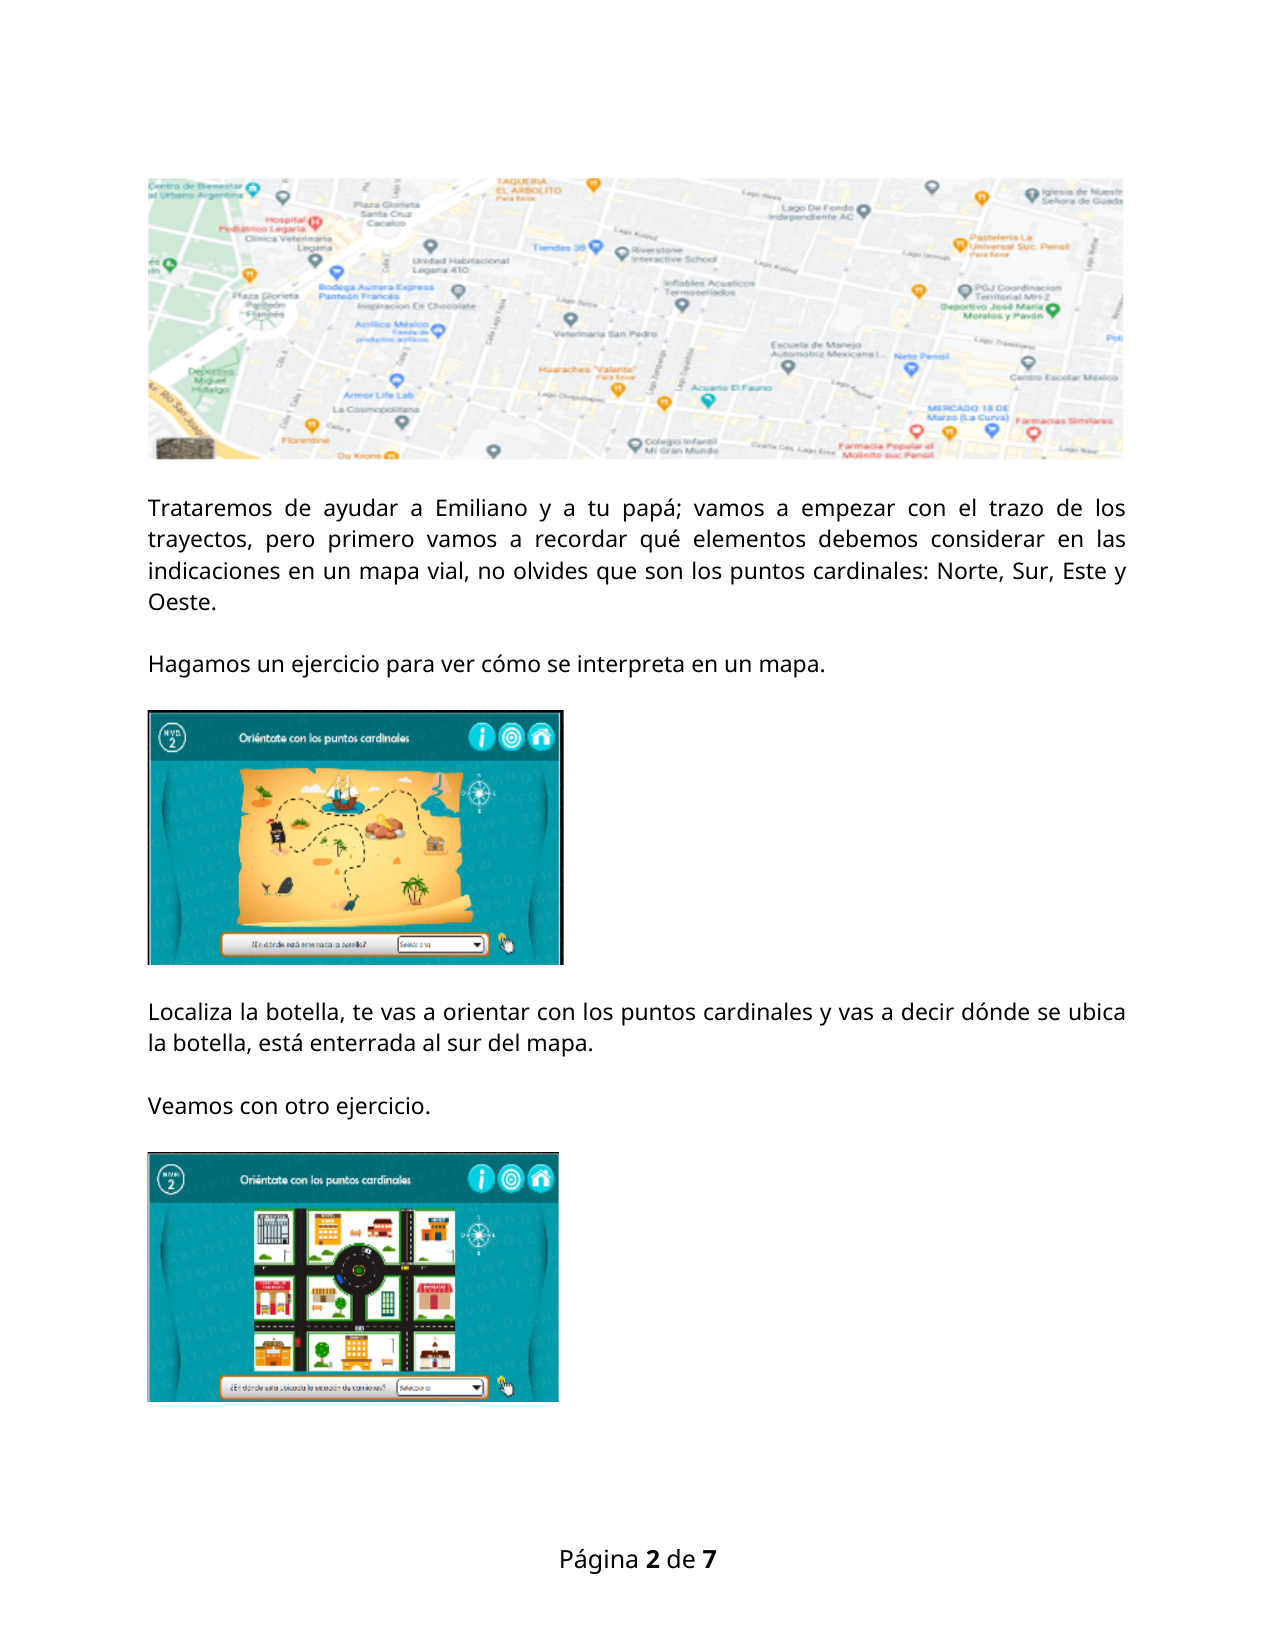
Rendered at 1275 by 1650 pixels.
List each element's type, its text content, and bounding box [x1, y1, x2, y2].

text Localiza la botella, te vas a orientar con los puntos cardinales y vas a decir dónde se ubica la botella, está enterrada al sur del mapa. [148, 996, 1127, 1058]
picture [147, 710, 564, 965]
text Trataremos de ayudar a Emiliano y a tu papá; vamos a empezar con el trazo de los trayectos, pero primero vamos a recordar qué elementos debemos considerar en las indicaciones en un mapa vial, no olvides que son los puntos cardinales: Norte, Sur, Este y Oeste. [148, 492, 1127, 617]
text Veamos con otro ejercicio. [148, 1090, 1127, 1121]
text Hagamos un ejercicio para ver cómo se interpreta en un mapa. [148, 648, 1127, 679]
picture [147, 1152, 559, 1402]
picture [147, 177, 1128, 461]
